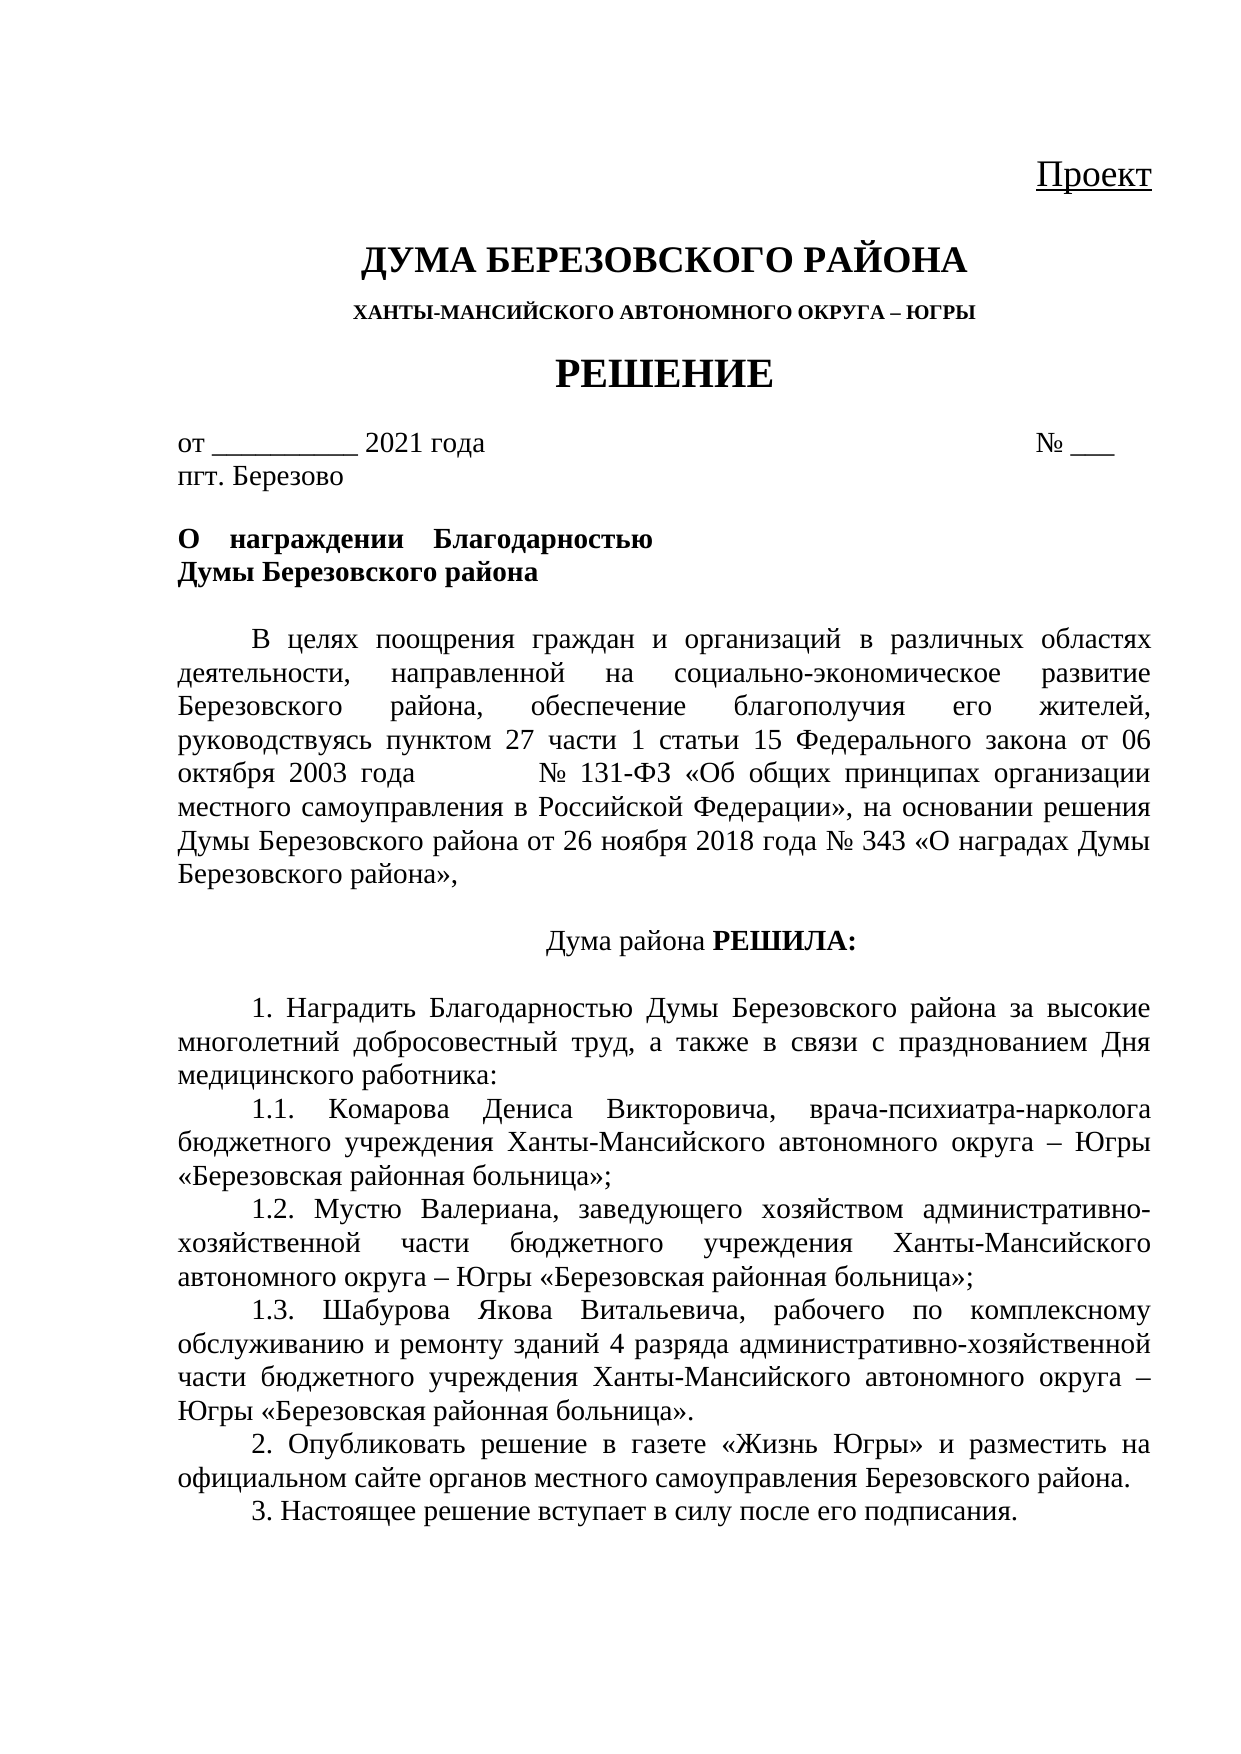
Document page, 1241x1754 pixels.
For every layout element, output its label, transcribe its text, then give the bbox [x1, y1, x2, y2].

text РЕШЕНИЕ [177, 348, 1152, 396]
text ХАНТЫ-МАНСИЙСКОГО АВТОНОМНОГО ОКРУГА – ЮГРЫ [177, 300, 1152, 324]
text 2. Опубликовать решение в газете «Жизнь Югры» и разместить на официальном сайте органов местного самоуправления Березовского района. [177, 1426, 1152, 1493]
text ДУМА БЕРЕЗОВСКОГО РАЙОНА [177, 238, 1152, 281]
text пгт. Березово [177, 458, 1152, 492]
text от __________ 2021 года № ___ [177, 425, 1152, 458]
table_header О награждении Благодарностью Думы Березовского района [166, 521, 664, 588]
text 1.1. Комарова Дениса Викторовича, врача-психиатра-нарколога бюджетного учреждения Ханты-Мансийского автономного округа – Югры «Березовская районная больница»; [177, 1091, 1152, 1192]
text 1. Наградить Благодарностью Думы Березовского района за высокие многолетний добросовестный труд, а также в связи с празднованием Дня медицинского работника: [177, 990, 1152, 1091]
text В целях поощрения граждан и организаций в различных областях деятельности, направленной на социально-экономическое развитие Березовского района, обеспечение благополучия его жителей, руководствуясь пунктом 27 части 1 статьи 15 Федерального закона от 06 октября 2003 года № 131-ФЗ «Об общих принципах организации местного самоуправления в Российской Федерации», на основании решения Думы Березовского района от 26 ноября 2018 года № 343 «О наградах Думы Березовского района», [177, 621, 1152, 890]
text Дума района РЕШИЛА: [177, 923, 1152, 957]
text Проект [177, 152, 1152, 195]
text 3. Настоящее решение вступает в силу после его подписания. [177, 1493, 1152, 1527]
text 1.2. Мустю Валериана, заведующего хозяйством административно-хозяйственной части бюджетного учреждения Ханты-Мансийского автономного округа – Югры «Березовская районная больница»; [177, 1192, 1152, 1292]
text 1.3. Шабурова Якова Витальевича, рабочего по комплексному обслуживанию и ремонту зданий 4 разряда административно-хозяйственной части бюджетного учреждения Ханты-Мансийского автономного округа – Югры «Березовская районная больница». [177, 1292, 1152, 1426]
